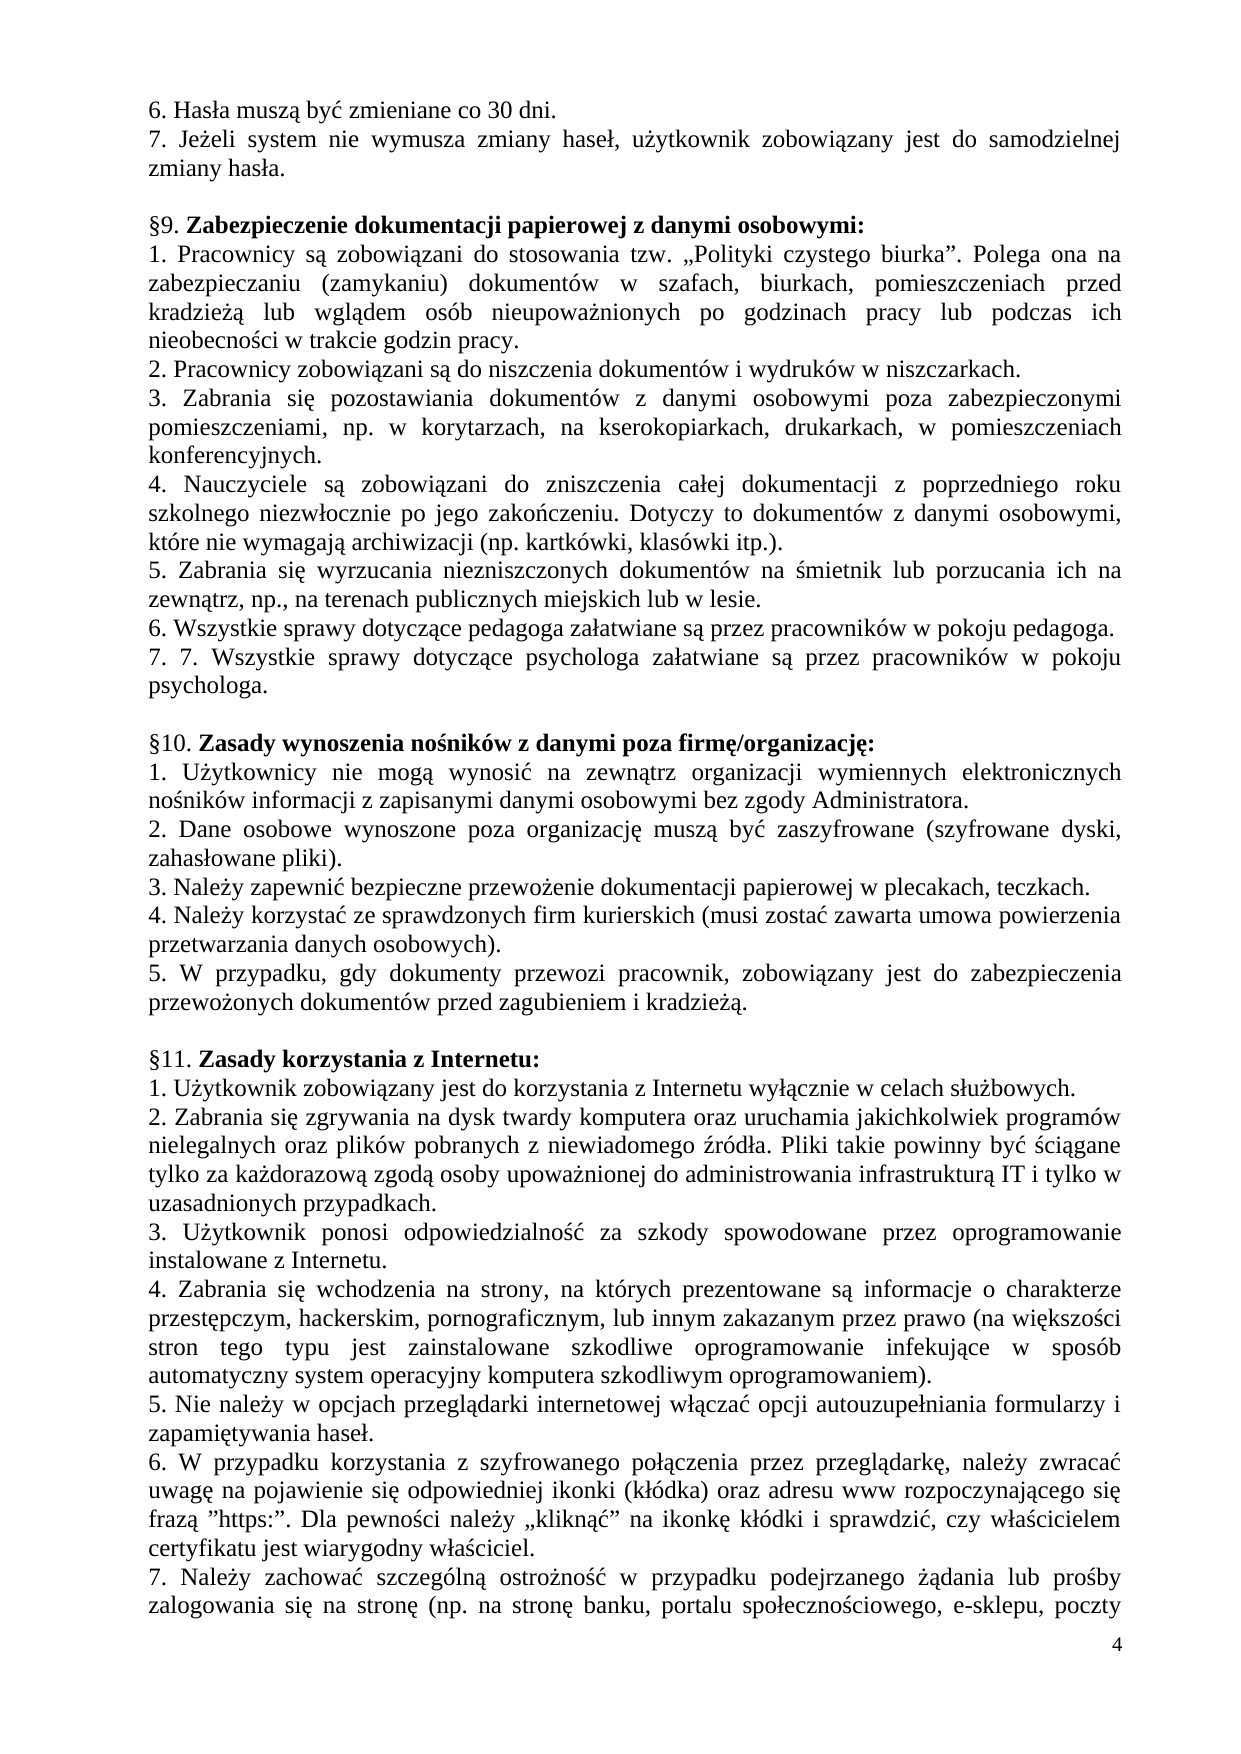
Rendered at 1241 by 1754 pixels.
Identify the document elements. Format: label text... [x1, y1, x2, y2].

text 2. Pracownicy zobowiązani są do niszczenia dokumentów i wydruków w niszczarkach. [148, 354, 1122, 383]
text 5. Zabrania się wyrzucania niezniszczonych dokumentów na śmietnik lub porzucania ich na zewnątrz, np., na terenach publicznych miejskich lub w lesie. [148, 555, 1122, 613]
text 4. Należy korzystać ze sprawdzonych firm kurierskich (musi zostać zawarta umowa powierzenia przetwarzania danych osobowych). [148, 900, 1122, 958]
text 5. W przypadku, gdy dokumenty przewozi pracownik, zobowiązany jest do zabezpieczenia przewożonych dokumentów przed zagubieniem i kradzieżą. [148, 958, 1122, 1015]
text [148, 1562, 1122, 1619]
text 4. Nauczyciele są zobowiązani do zniszczenia całej dokumentacji z poprzedniego roku szkolnego niezwłocznie po jego zakończeniu. Dotyczy to dokumentów z danymi osobowymi, które nie wymagają archiwizacji (np. kartkówki, klasówki itp.). [148, 469, 1122, 555]
text 4. Zabrania się wchodzenia na strony, na których prezentowane są informacje o charakterze przestępczym, hackerskim, pornograficznym, lub innym zakazanym przez prawo (na większości stron tego typu jest zainstalowane szkodliwe oprogramowanie infekujące w sposób automatyczny system operacyjny komputera szkodliwym oprogramowaniem). [148, 1274, 1122, 1389]
text 1. Użytkownik zobowiązany jest do korzystania z Internetu wyłącznie w celach służbowych. [148, 1073, 1122, 1102]
text §9. Zabezpieczenie dokumentacji papierowej z danymi osobowymi: [148, 210, 1122, 239]
text 3. Zabrania się pozostawiania dokumentów z danymi osobowymi poza zabezpieczonymi pomieszczeniami, np. w korytarzach, na kserokopiarkach, drukarkach, w pomieszczeniach konferencyjnych. [148, 383, 1122, 469]
text 2. Zabrania się zgrywania na dysk twardy komputera oraz uruchamia jakichkolwiek programów nielegalnych oraz plików pobranych z niewiadomego źródła. Pliki takie powinny być ściągane tylko za każdorazową zgodą osoby upoważnionej do administrowania infrastrukturą IT i tylko w uzasadnionych przypadkach. [148, 1102, 1122, 1217]
text 3. Należy zapewnić bezpieczne przewożenie dokumentacji papierowej w plecakach, teczkach. [148, 872, 1122, 900]
text 7. Jeżeli system nie wymusza zmiany haseł, użytkownik zobowiązany jest do samodzielnej zmiany hasła. [148, 124, 1122, 182]
text 1. Pracownicy są zobowiązani do stosowania tzw. „Polityki czystego biurka”. Polega ona na zabezpieczaniu (zamykaniu) dokumentów w szafach, biurkach, pomieszczeniach przed kradzieżą lub wglądem osób nieupoważnionych po godzinach pracy lub podczas ich nieobecności w trakcie godzin pracy. [148, 239, 1122, 354]
text 5. Nie należy w opcjach przeglądarki internetowej włączać opcji autouzupełniania formularzy i zapamiętywania haseł. [148, 1389, 1122, 1447]
text 2. Dane osobowe wynoszone poza organizację muszą być zaszyfrowane (szyfrowane dyski, zahasłowane pliki). [148, 814, 1122, 872]
text 7. 7. Wszystkie sprawy dotyczące psychologa załatwiane są przez pracowników w pokoju psychologa. [148, 642, 1122, 699]
text 1. Użytkownicy nie mogą wynosić na zewnątrz organizacji wymiennych elektronicznych nośników informacji z zapisanymi danymi osobowymi bez zgody Administratora. [148, 757, 1122, 814]
text §10. Zasady wynoszenia nośników z danymi poza firmę/organizację: [148, 728, 1122, 757]
text 6. Wszystkie sprawy dotyczące pedagoga załatwiane są przez pracowników w pokoju pedagoga. [148, 613, 1122, 642]
text §11. Zasady korzystania z Internetu: [148, 1044, 1122, 1073]
text 6. W przypadku korzystania z szyfrowanego połączenia przez przeglądarkę, należy zwracać uwagę na pojawienie się odpowiedniej ikonki (kłódka) oraz adresu www rozpoczynającego się frazą ”https:”. Dla pewności należy „kliknąć” na ikonkę kłódki i sprawdzić, czy właścicielem certyfikatu jest wiarygodny właściciel. [148, 1447, 1122, 1562]
text 6. Hasła muszą być zmieniane co 30 dni. [148, 95, 1122, 124]
text 3. Użytkownik ponosi odpowiedzialność za szkody spowodowane przez oprogramowanie instalowane z Internetu. [148, 1217, 1122, 1274]
